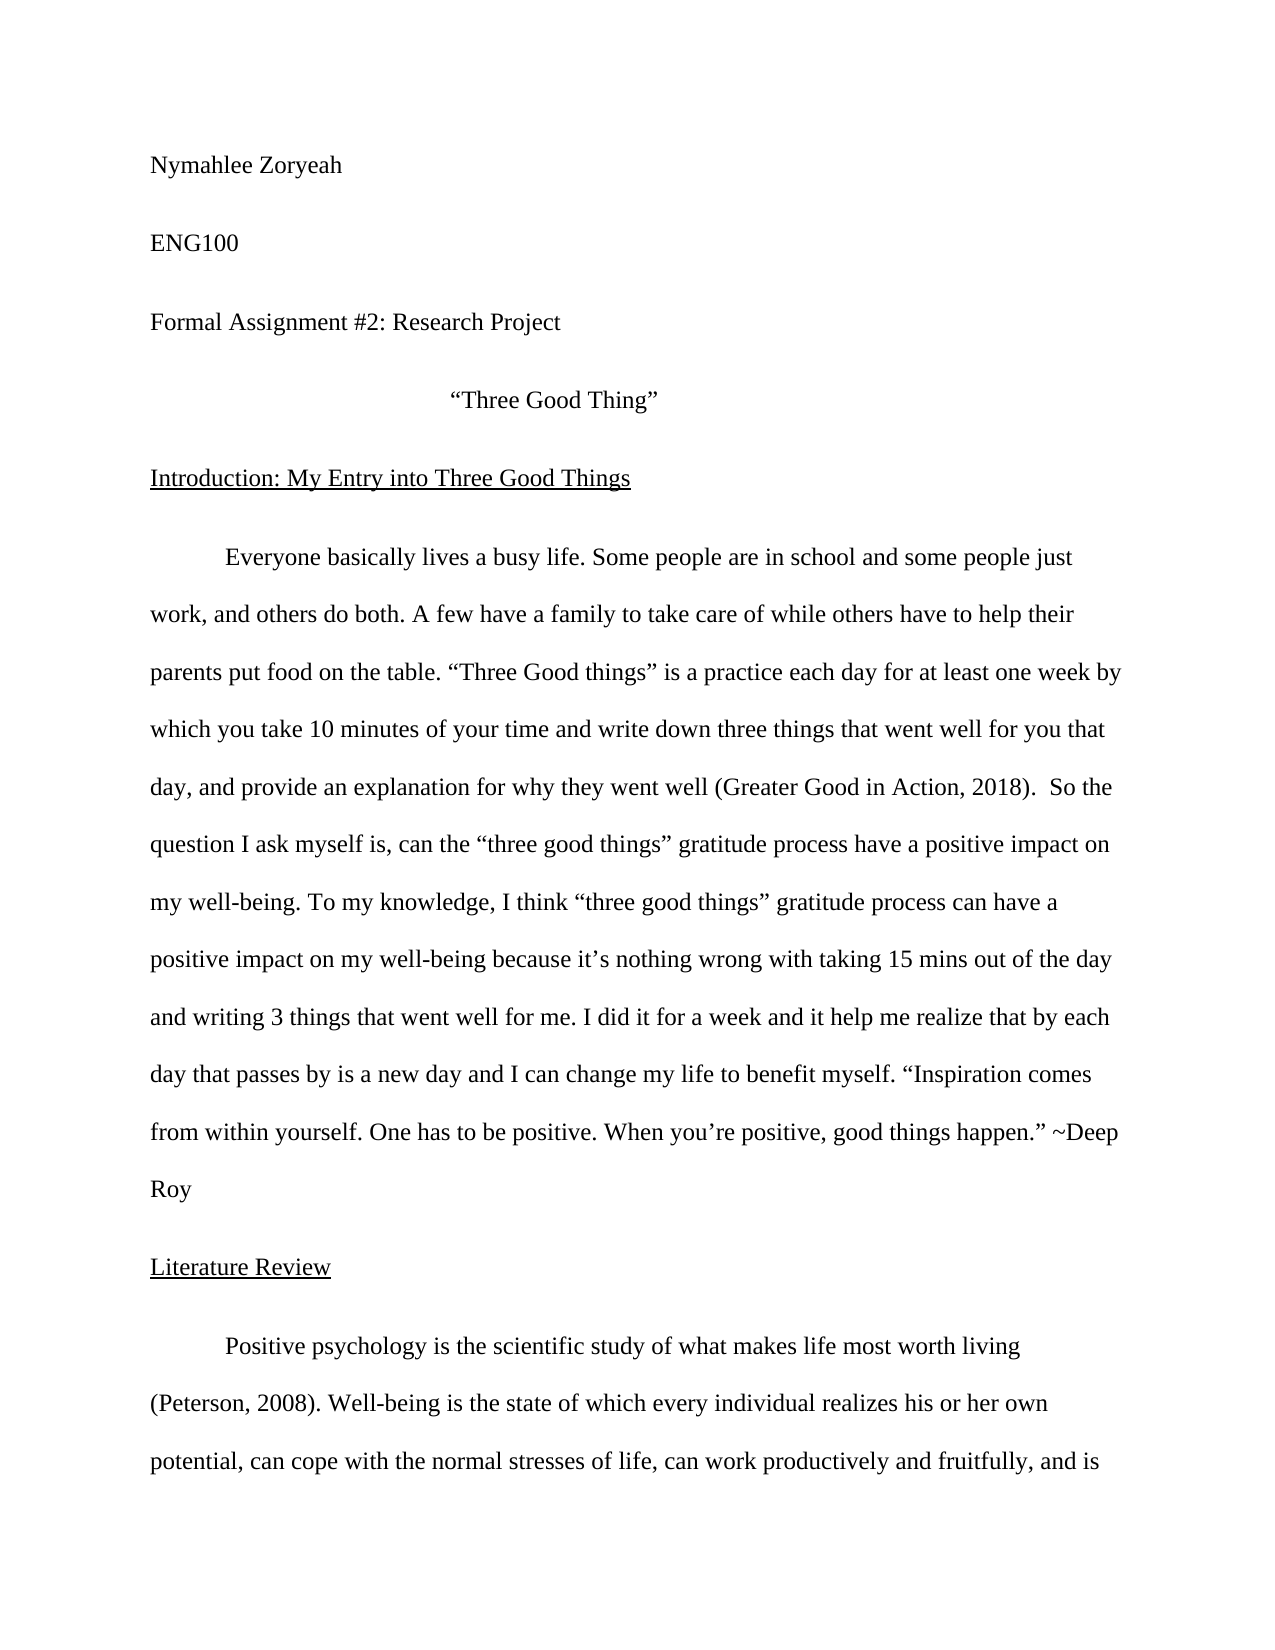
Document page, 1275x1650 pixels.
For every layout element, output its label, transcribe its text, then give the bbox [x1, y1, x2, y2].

text ENG100 [150, 228, 1125, 257]
text Formal Assignment #2: Research Project [150, 307, 1125, 335]
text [150, 1331, 1125, 1474]
text “Three Good Thing” [150, 385, 1125, 414]
text Nymahlee Zoryeah [150, 150, 1125, 179]
text Literature Review [150, 1252, 1125, 1281]
text Everyone basically lives a busy life. Some people are in school and some people just work, and others do both. A few have a family to take care of while others have to help their parents put food on the table. “Three Good things” is a practice each day for at least one week by which you take 10 minutes of your time and write down three things that went well for you that day, and provide an explanation for why they went well. So the question I ask myself is, can the “three good things” gratitude process have a positive impact on my well-being. To my knowledge, I think “three good things” gratitude process can have a positive impact on my well-being because it’s nothing wrong with taking 15 mins out of the day and writing 3 things that went well for me. I did it for a week and it help me realize that by each day that passes by is a new day and I can change my life to benefit myself. “Inspiration comes from within yourself. One has to be positive. When you’re positive, good things happen.” ~Deep Roy [150, 542, 1125, 1203]
text Introduction: My Entry into Three Good Things [150, 463, 1125, 492]
